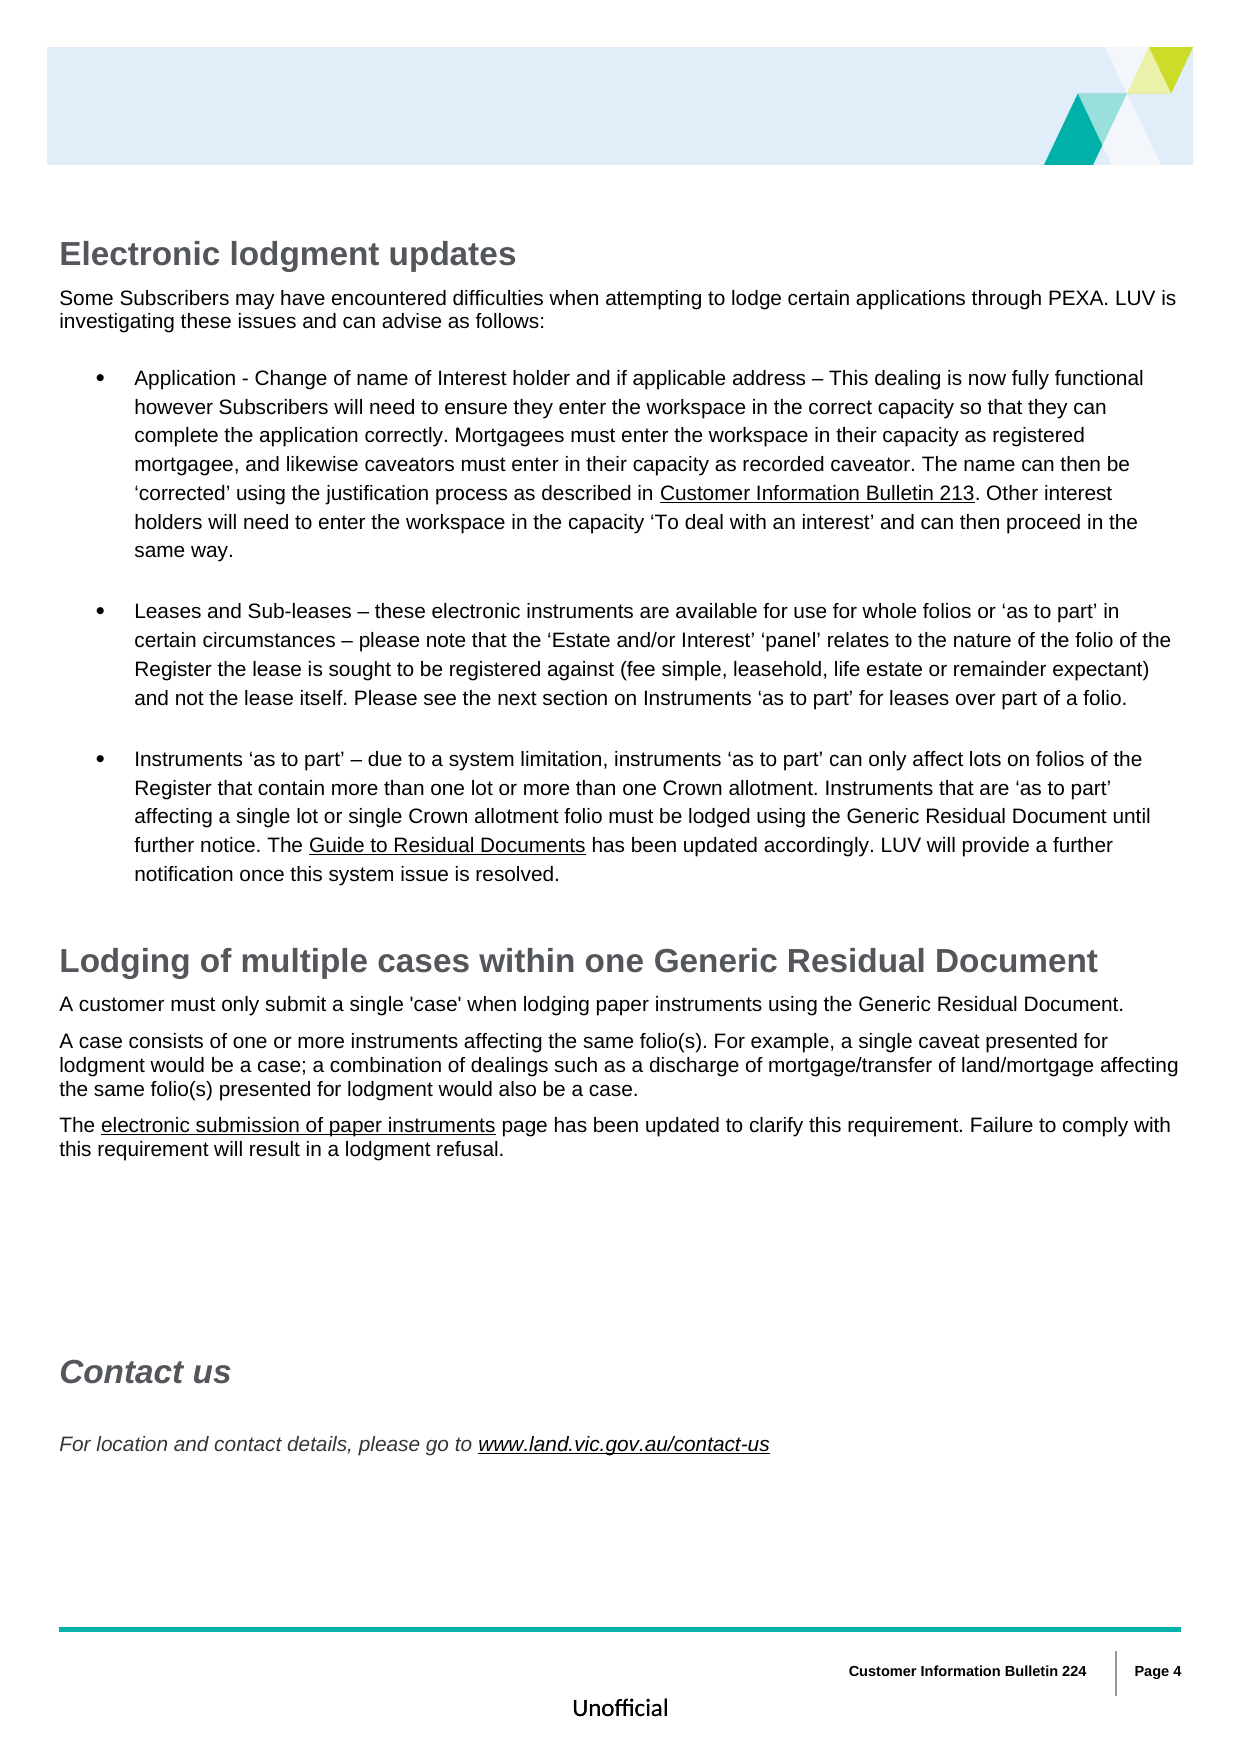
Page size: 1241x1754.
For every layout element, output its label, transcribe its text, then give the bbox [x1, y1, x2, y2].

text A customer must only submit a single 'case' when lodging paper instruments using the Generic Residual Document. [59, 992, 1181, 1016]
text A case consists of one or more instruments affecting the same folio(s). For example, a single caveat presented for lodgment would be a case; a combination of dealings such as a discharge of mortgage/transfer of land/mortgage affecting the same folio(s) presented for lodgment would also be a case. [59, 1029, 1181, 1101]
list Leases and Sub-leases – these electronic instruments are available for use for whole folios or ‘as to part’ in certain circumstances – please note that the ‘Estate and/or Interest’ ‘panel’ relates to the nature of the folio of the Register the lease is sought to be registered against (fee simple, leasehold, life estate or remainder expectant) and not the lease itself. Please see the next section on Instruments ‘as to part’ for leases over part of a folio. [97, 599, 1181, 709]
list Instruments ‘as to part’ – due to a system limitation, instruments ‘as to part’ can only affect lots on folios of the Register that contain more than one lot or more than one Crown allotment. Instruments that are ‘as to part’ affecting a single lot or single Crown allotment folio must be lodged using the Generic Residual Document until further notice. The Guide to Residual Documents has been updated accordingly. LUV will provide a further notification once this system issue is resolved. [97, 747, 1181, 886]
list Application - Change of name of Interest holder and if applicable address – This dealing is now fully functional however Subscribers will need to ensure they enter the workspace in the correct capacity so that they can complete the application correctly. Mortgagees must enter the workspace in their capacity as registered mortgagee, and likewise caveators must enter in their capacity as recorded caveator. The name can then be ‘corrected’ using the justification process as described in Customer Information Bulletin 213. Other interest holders will need to enter the workspace in the capacity ‘To deal with an interest’ and can then proceed in the same way. [97, 366, 1181, 562]
text The electronic submission of paper instruments page has been updated to clarify this requirement. Failure to comply with this requirement will result in a lodgment refusal. [59, 1113, 1181, 1161]
subtitle Lodging of multiple cases within one Generic Residual Document [59, 941, 1181, 980]
subtitle Electronic lodgment updates [59, 234, 1181, 273]
text For location and contact details, please go to www.land.vic.gov.au/contact-us [59, 1432, 1181, 1456]
subtitle Contact us [59, 1352, 1181, 1390]
text Some Subscribers may have encountered difficulties when attempting to lodge certain applications through PEXA. LUV is investigating these issues and can advise as follows: [59, 285, 1181, 333]
